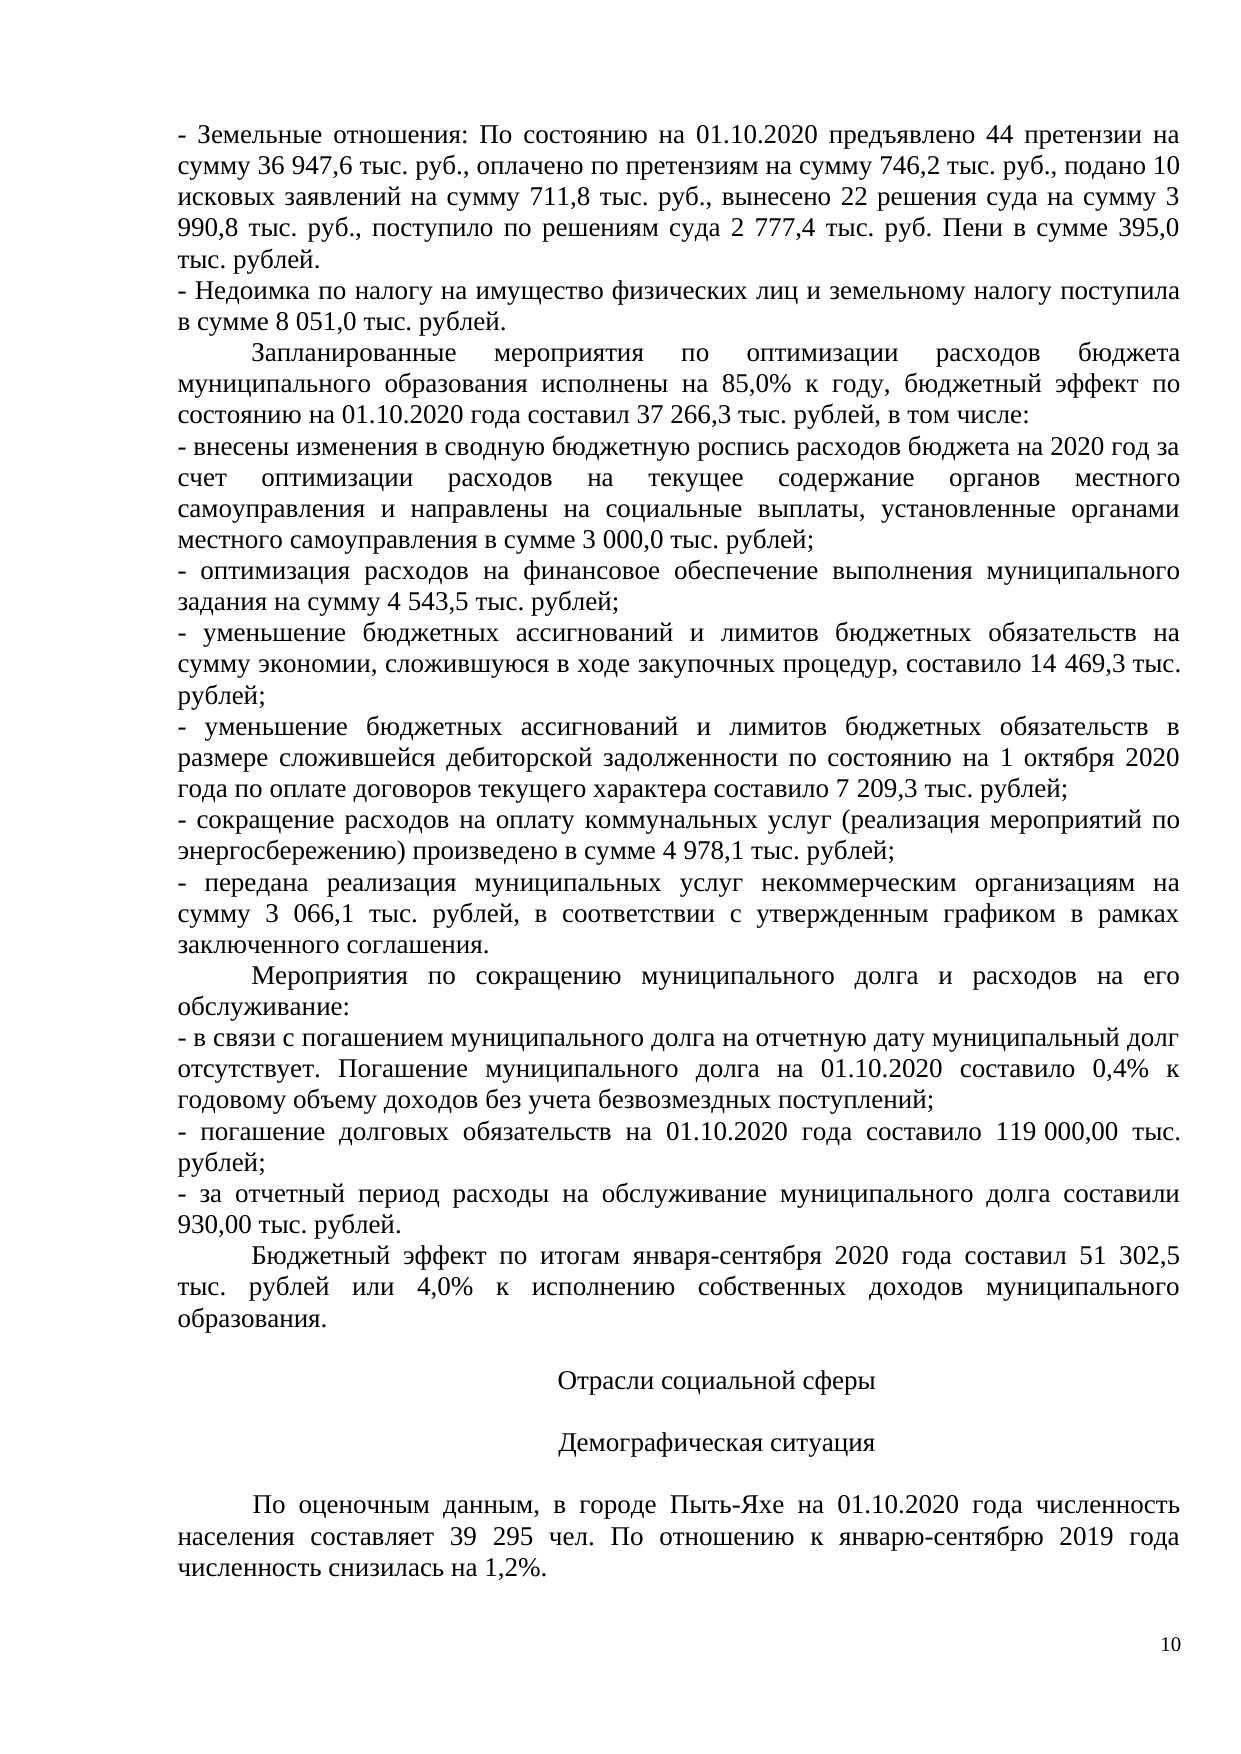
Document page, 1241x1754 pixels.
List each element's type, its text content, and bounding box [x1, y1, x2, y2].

text - уменьшение бюджетных ассигнований и лимитов бюджетных обязательств в размере сложившейся дебиторской задолженности по состоянию на 1 октября 2020 года по оплате договоров текущего характера составило 7 209,3 тыс. рублей; [177, 710, 1181, 803]
text - сокращение расходов на оплату коммунальных услуг (реализация мероприятий по энергосбережению) произведено в сумме 4 978,1 тыс. рублей; [177, 803, 1181, 866]
text Отрасли социальной сферы [177, 1364, 1181, 1395]
text - Земельные отношения: По состоянию на 01.10.2020 предъявлено 44 претензии на сумму 36 947,6 тыс. руб., оплачено по претензиям на сумму 746,2 тыс. руб., подано 10 исковых заявлений на сумму 711,8 тыс. руб., вынесено 22 решения суда на сумму 3 990,8 тыс. руб., поступило по решениям суда 2 777,4 тыс. руб. Пени в сумме 395,0 тыс. рублей. [177, 118, 1181, 274]
text Запланированные мероприятия по оптимизации расходов бюджета муниципального образования исполнены на 85,0% к году, бюджетный эффект по состоянию на 01.10.2020 года составил 37 266,3 тыс. рублей, в том числе: [177, 336, 1181, 429]
text - Недоимка по налогу на имущество физических лиц и земельному налогу поступила в сумме 8 051,0 тыс. рублей. [177, 274, 1181, 336]
text Демографическая ситуация [177, 1426, 1181, 1457]
text - внесены изменения в сводную бюджетную роспись расходов бюджета на 2020 год за счет оптимизации расходов на текущее содержание органов местного самоуправления и направлены на социальные выплаты, установленные органами местного самоуправления в сумме 3 000,0 тыс. рублей; [177, 429, 1181, 554]
text - оптимизация расходов на финансовое обеспечение выполнения муниципального задания на сумму 4 543,5 тыс. рублей; [177, 554, 1181, 616]
text - передана реализация муниципальных услуг некоммерческим организациям на сумму 3 066,1 тыс. рублей, в соответствии с утвержденным графиком в рамках заключенного соглашения. [177, 866, 1181, 959]
text - в связи с погашением муниципального долга на отчетную дату муниципальный долг отсутствует. Погашение муниципального долга на 01.10.2020 составило 0,4% к годовому объему доходов без учета безвозмездных поступлений; [177, 1021, 1181, 1115]
text Бюджетный эффект по итогам января-сентября 2020 года составил 51 302,5 тыс. рублей или 4,0% к исполнению собственных доходов муниципального образования. [177, 1239, 1181, 1333]
text - за отчетный период расходы на обслуживание муниципального долга составили 930,00 тыс. рублей. [177, 1177, 1181, 1239]
text - уменьшение бюджетных ассигнований и лимитов бюджетных обязательств на сумму экономии, сложившуюся в ходе закупочных процедур, составило 14 469,3 тыс. рублей; [177, 616, 1181, 710]
text Мероприятия по сокращению муниципального долга и расходов на его обслуживание: [177, 959, 1181, 1021]
text - погашение долговых обязательств на 01.10.2020 года составило 119 000,00 тыс. рублей; [177, 1115, 1181, 1177]
text По оценочным данным, в городе Пыть-Яхе на 01.10.2020 года численность населения составляет 39 295 чел. По отношению к январю-сентябрю 2019 года численность снизилась на 1,2%. [177, 1488, 1181, 1582]
